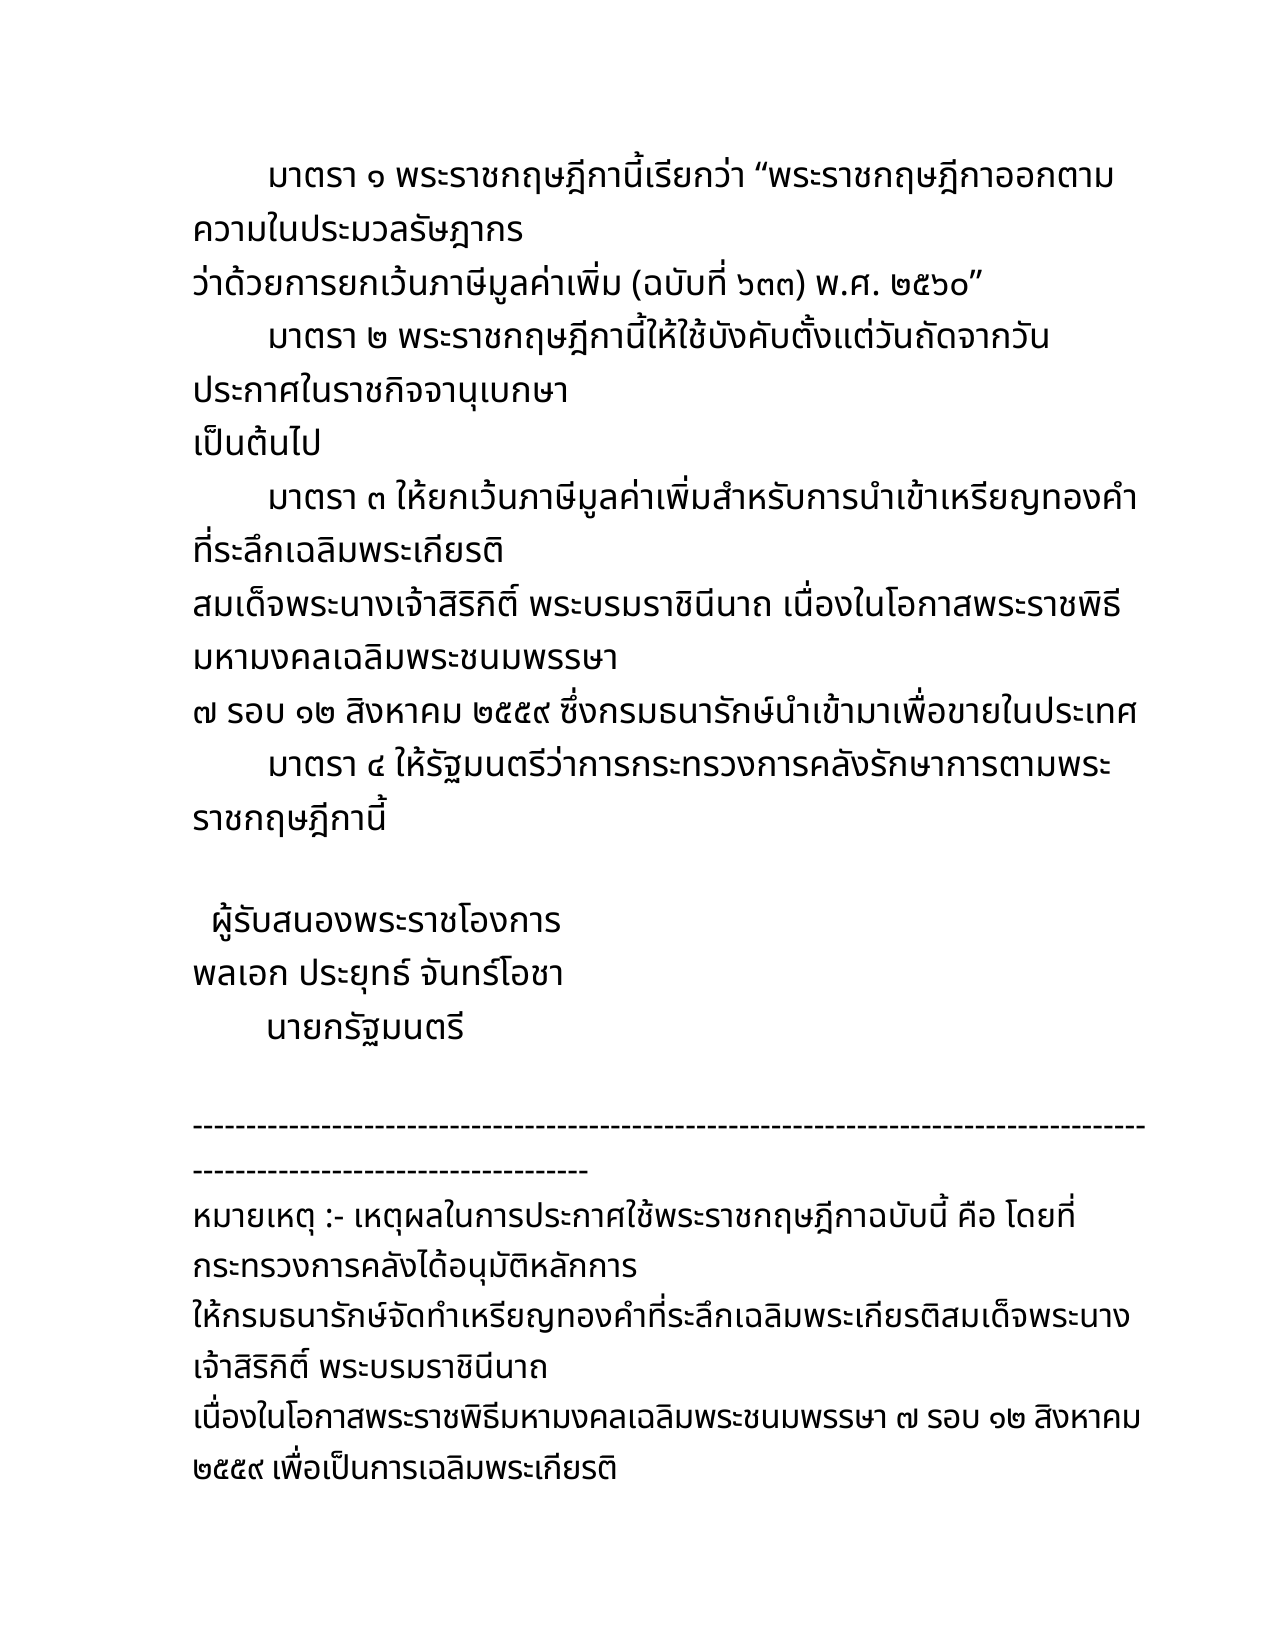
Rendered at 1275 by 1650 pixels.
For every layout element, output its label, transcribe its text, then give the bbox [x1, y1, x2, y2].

text ผู้รับสนองพระราชโองการ [192, 894, 1152, 948]
text มาตรา ๔ ให้รัฐมนตรีว่าการกระทรวงการคลังรักษาการตามพระราชกฤษฎีกานี้ [192, 739, 1152, 846]
text หมายเหตุ :- เหตุผลในการประกาศใช้พระราชกฤษฎีกาฉบับนี้ คือ โดยที่กระทรวงการคลังได้อนุมัติหลักการ ให้กรมธนารักษ์จัดทำเหรียญทองคำที่ระลึกเฉลิมพระเกียรติสมเด็จพระนางเจ้าสิริกิติ์ พระบรมราชินีนาถ เนื่องในโอกาสพระราชพิธีมหามงคลเฉลิมพระชนมพรรษา ๗ รอบ ๑๒ สิงหาคม ๒๕๕๙ เพื่อเป็นการเฉลิมพระเกียรติ [192, 1191, 1152, 1494]
text มาตรา ๒ พระราชกฤษฎีกานี้ให้ใช้บังคับตั้งแต่วันถัดจากวันประกาศในราชกิจจานุเบกษา เป็นต้นไป [192, 311, 1152, 472]
text พลเอก ประยุทธ์ จันทร์โอชา [192, 948, 1152, 1002]
text ------------------------------------------------------------------------------------------------------------------------------ [192, 1101, 1152, 1191]
text มาตรา ๓ ให้ยกเว้นภาษีมูลค่าเพิ่มสำหรับการนำเข้าเหรียญทองคำที่ระลึกเฉลิมพระเกียรติ สมเด็จพระนางเจ้าสิริกิติ์ พระบรมราชินีนาถ เนื่องในโอกาสพระราชพิธีมหามงคลเฉลิมพระชนมพรรษา ๗ รอบ ๑๒ สิงหาคม ๒๕๕๙ ซึ่งกรมธนารักษ์นำเข้ามาเพื่อขายในประเทศ [192, 472, 1152, 739]
text นายกรัฐมนตรี [192, 1002, 1152, 1055]
text มาตรา ๑ พระราชกฤษฎีกานี้เรียกว่า “พระราชกฤษฎีกาออกตามความในประมวลรัษฎากร ว่าด้วยการยกเว้นภาษีมูลค่าเพิ่ม (ฉบับที่ ๖๓๓) พ.ศ. ๒๕๖๐” [192, 150, 1152, 311]
